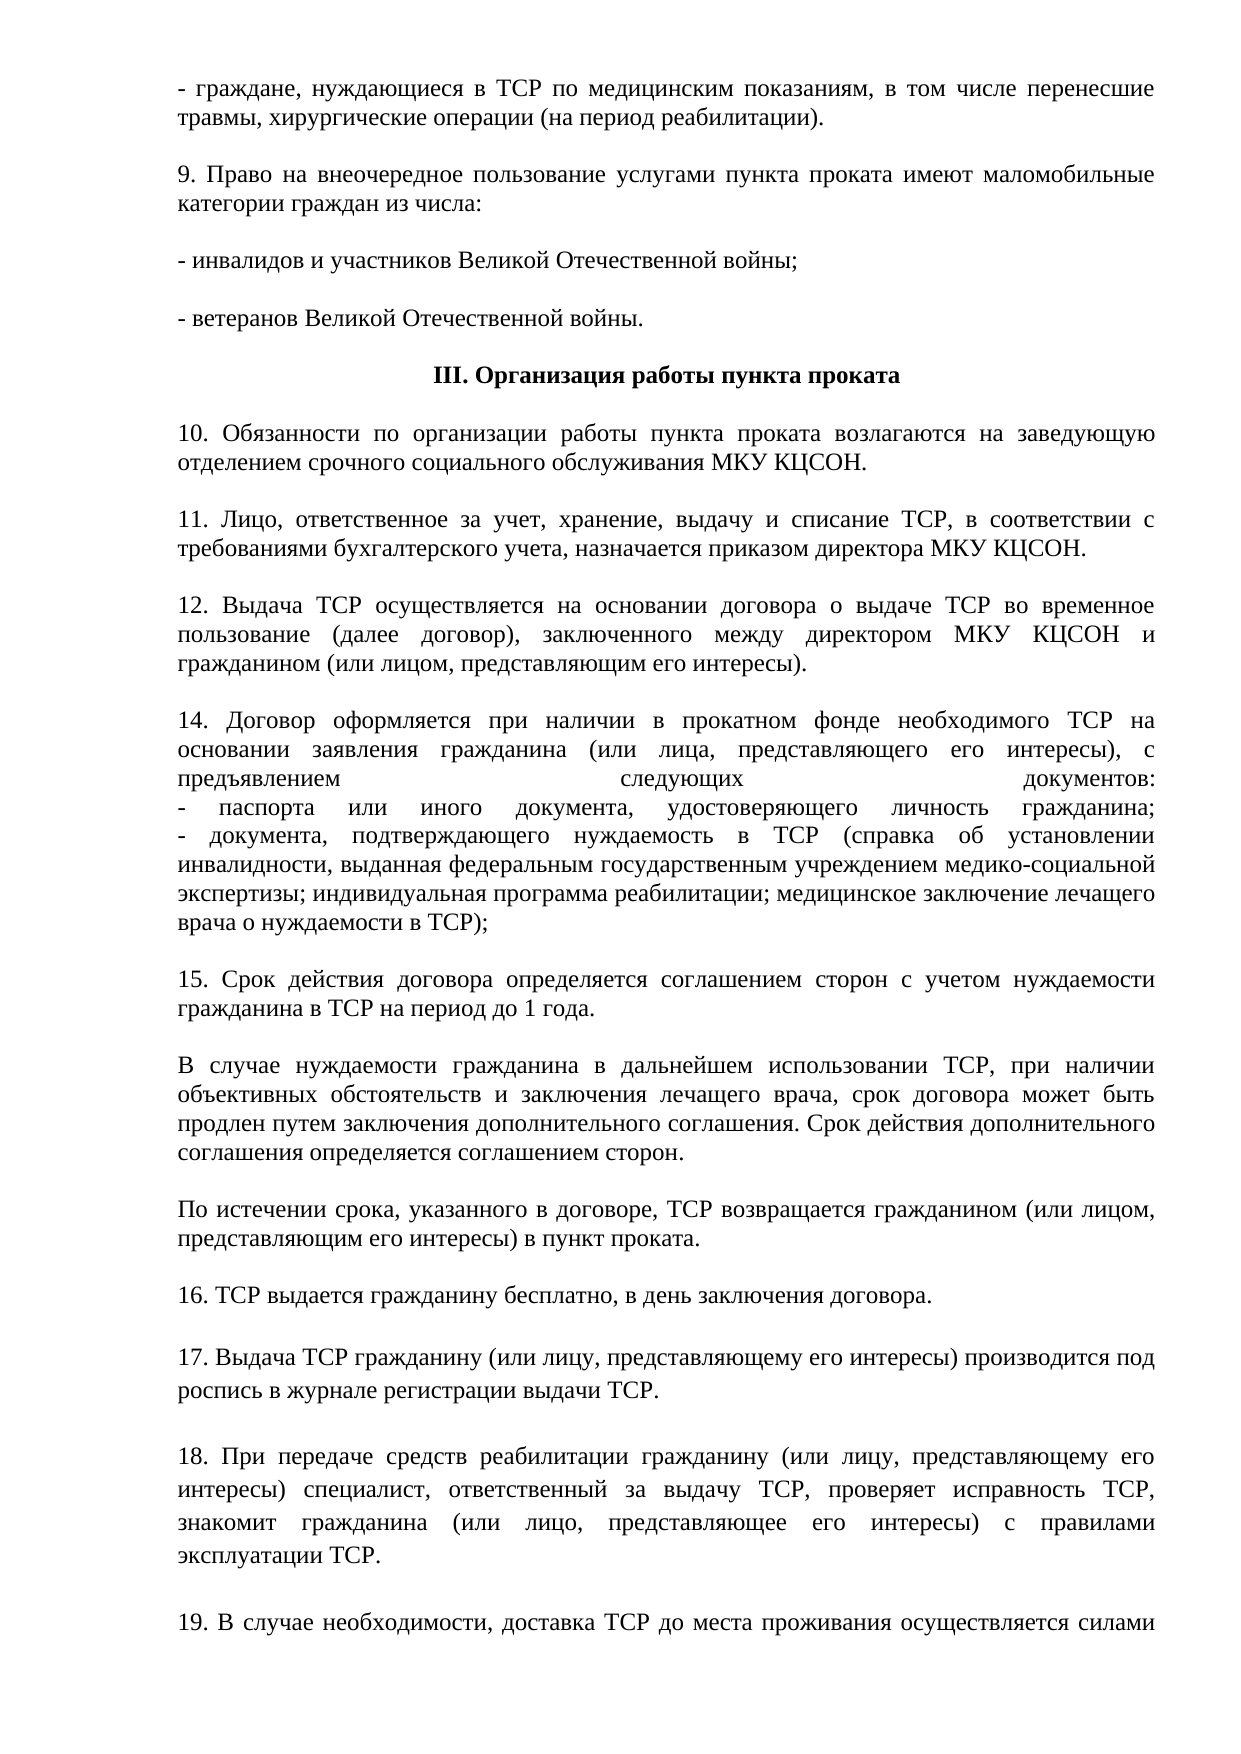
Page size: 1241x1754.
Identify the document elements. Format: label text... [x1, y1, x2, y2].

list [177, 1573, 1156, 1635]
text 15. Срок действия договора определяется соглашением сторон с учетом нуждаемости гражданина в ТСР на период до 1 года. [177, 936, 1156, 1022]
text 11. Лицо, ответственное за учет, хранение, выдачу и списание ТСР, в соответствии с требованиями бухгалтерского учета, назначается приказом директора МКУ КЦСОН. [177, 476, 1156, 562]
text - инвалидов и участников Великой Отечественной войны; [177, 217, 1156, 274]
text По истечении срока, указанного в договоре, ТСР возвращается гражданином (или лицом, представляющим его интересы) в пункт проката. [177, 1166, 1156, 1252]
text 10. Обязанности по организации работы пункта проката возлагаются на заведующую отделением срочного социального обслуживания МКУ КЦСОН. [177, 389, 1156, 476]
text - граждане, нуждающиеся в ТСР по медицинским показаниям, в том числе перенесшие травмы, хирургические операции (на период реабилитации). [177, 44, 1156, 131]
text 12. Выдача ТСР осуществляется на основании договора о выдаче ТСР во временное пользование (далее договор), заключенного между директором МКУ КЦСОН и гражданином (или лицом, представляющим его интересы). [177, 562, 1156, 677]
text III. Организация работы пункта проката [177, 332, 1156, 389]
text 14. Договор оформляется при наличии в прокатном фонде необходимого ТСР на основании заявления гражданина (или лица, представляющего его интересы), с предъявлением следующих документов: - паспорта или иного документа, удостоверяющего личность гражданина; - документа, подтверждающего нуждаемость в ТСР (справка об установлении инвалидности, выданная федеральным государственным учреждением медико-социальной экспертизы; индивидуальная программа реабилитации; медицинское заключение лечащего врача о нуждаемости в ТСР); [177, 677, 1156, 936]
list 18. При передаче средств реабилитации гражданину (или лицу, представляющему его интересы) специалист, ответственный за выдачу ТСР, проверяет исправность ТСР, знакомит гражданина (или лицо, представляющее его интересы) с правилами эксплуатации ТСР. [177, 1408, 1156, 1569]
text В случае нуждаемости гражданина в дальнейшем использовании ТСР, при наличии объективных обстоятельств и заключения лечащего врача, срок договора может быть продлен путем заключения дополнительного соглашения. Срок действия дополнительного соглашения определяется соглашением сторон. [177, 1022, 1156, 1166]
text - ветеранов Великой Отечественной войны. [177, 274, 1156, 332]
text 9. Право на внеочередное пользование услугами пункта проката имеют маломобильные категории граждан из числа: [177, 131, 1156, 217]
list 17. Выдача ТСР гражданину (или лицу, представляющему его интересы) производится под роспись в журнале регистрации выдачи ТСР. [177, 1309, 1156, 1404]
text 16. ТСР выдается гражданину бесплатно, в день заключения договора. [177, 1252, 1156, 1309]
